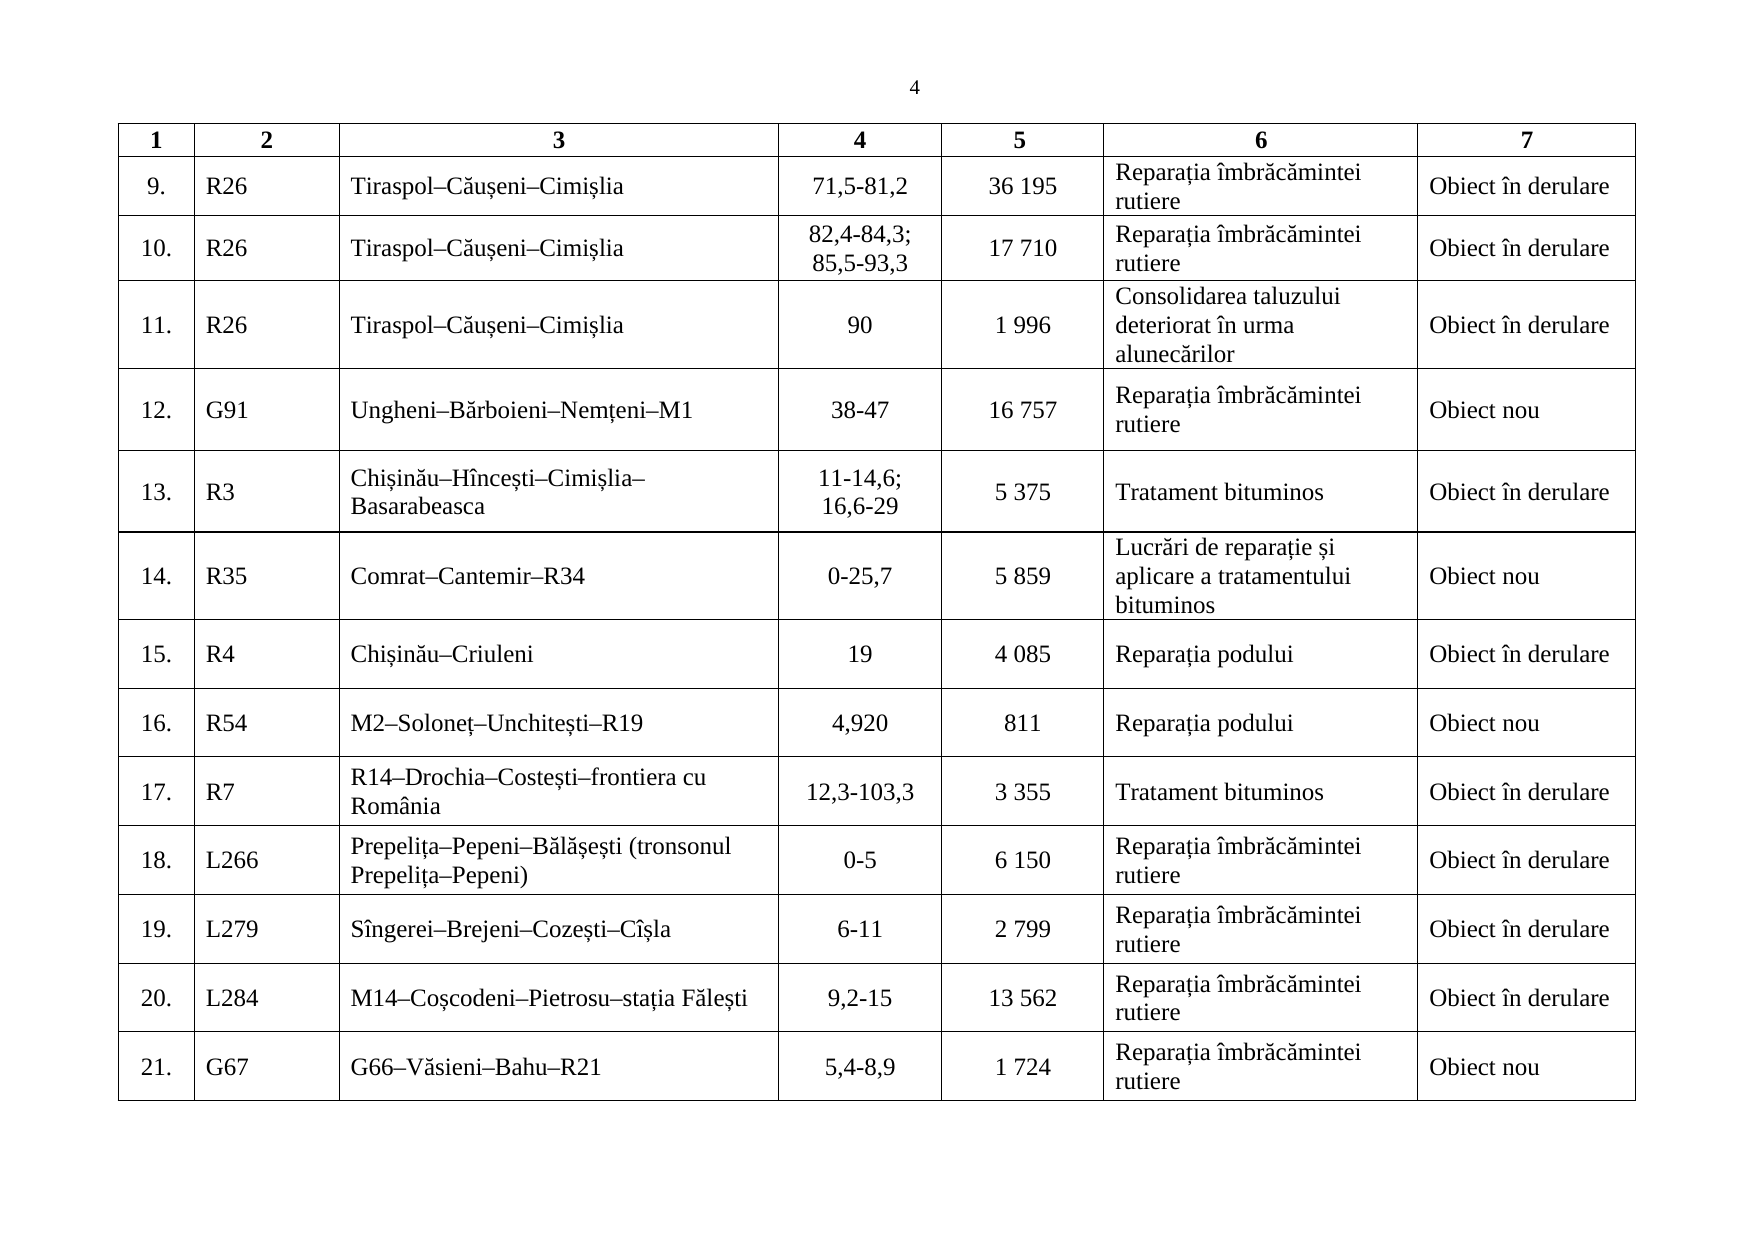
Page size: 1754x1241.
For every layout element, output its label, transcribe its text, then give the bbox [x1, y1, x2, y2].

table_cell Consolidarea taluzului deteriorat în urma alunecărilor [1104, 281, 1417, 367]
table_cell 13. [119, 451, 194, 531]
table_cell 12,3-103,3 [779, 757, 941, 825]
table_cell Chișinău–Hîncești–Cimișlia–Basarabeasca [340, 451, 778, 531]
table_cell Reparația îmbrăcămintei rutiere [1104, 1032, 1417, 1100]
table_cell 20. [119, 964, 194, 1031]
table_cell Ungheni–Bărboieni–Nemțeni–M1 [340, 369, 778, 450]
table_cell Obiect în derulare [1418, 826, 1635, 894]
table_cell Sîngerei–Brejeni–Cozești–Cîșla [340, 895, 778, 962]
table_cell Reparația îmbrăcămintei rutiere [1104, 157, 1417, 214]
table_cell Prepelița–Pepeni–Bălășești (tronsonul Prepelița–Pepeni) [340, 826, 778, 894]
table_cell R14–Drochia–Costești–frontiera cu România [340, 757, 778, 825]
table_header 5 [942, 124, 1103, 156]
table_cell Obiect nou [1418, 1032, 1635, 1100]
table_cell L279 [195, 895, 339, 962]
table_cell Reparația podului [1104, 689, 1417, 756]
table_cell 36 195 [942, 157, 1103, 214]
table_cell Tratament bituminos [1104, 757, 1417, 825]
table_cell 5,4-8,9 [779, 1032, 941, 1100]
table_cell 4 085 [942, 620, 1103, 687]
table_cell Obiect în derulare [1418, 157, 1635, 214]
table_cell 3 355 [942, 757, 1103, 825]
table_cell 0-5 [779, 826, 941, 894]
table_cell 2 799 [942, 895, 1103, 962]
table_cell G67 [195, 1032, 339, 1100]
table_cell M14–Coșcodeni–Pietrosu–stația Fălești [340, 964, 778, 1031]
table_cell Reparația podului [1104, 620, 1417, 687]
table_header 4 [779, 124, 941, 156]
table_cell 19. [119, 895, 194, 962]
table_cell Obiect în derulare [1418, 757, 1635, 825]
table_cell 71,5-81,2 [779, 157, 941, 214]
table_cell Obiect nou [1418, 369, 1635, 450]
table_cell Obiect în derulare [1418, 964, 1635, 1031]
table_cell M2–Soloneț–Unchitești–R19 [340, 689, 778, 756]
table_cell Obiect în derulare [1418, 216, 1635, 280]
table_header 2 [195, 124, 339, 156]
table_header 3 [340, 124, 778, 156]
table_cell 11-14,6; 16,6-29 [779, 451, 941, 531]
table_cell Tiraspol–Căușeni–Cimișlia [340, 216, 778, 280]
table_cell Tiraspol–Căușeni–Cimișlia [340, 281, 778, 367]
table_cell R26 [195, 216, 339, 280]
table_cell 0-25,7 [779, 533, 941, 619]
table_cell R4 [195, 620, 339, 687]
table_cell Tiraspol–Căușeni–Cimișlia [340, 157, 778, 214]
table_cell 17 710 [942, 216, 1103, 280]
table_cell 5 859 [942, 533, 1103, 619]
table_cell R7 [195, 757, 339, 825]
table_cell 10. [119, 216, 194, 280]
table_cell 1 724 [942, 1032, 1103, 1100]
table_cell R54 [195, 689, 339, 756]
table_cell 4,920 [779, 689, 941, 756]
table_cell Obiect nou [1418, 533, 1635, 619]
table_cell 5 375 [942, 451, 1103, 531]
table_cell 12. [119, 369, 194, 450]
table_cell 90 [779, 281, 941, 367]
table_cell Obiect în derulare [1418, 895, 1635, 962]
table_cell Reparația îmbrăcămintei rutiere [1104, 216, 1417, 280]
table_cell 1 996 [942, 281, 1103, 367]
table_cell L284 [195, 964, 339, 1031]
table_cell 9. [119, 157, 194, 214]
table_cell 9,2-15 [779, 964, 941, 1031]
table_cell Obiect în derulare [1418, 620, 1635, 687]
table_cell Reparația îmbrăcămintei rutiere [1104, 895, 1417, 962]
table_cell G66–Văsieni–Bahu–R21 [340, 1032, 778, 1100]
table_cell Reparația îmbrăcămintei rutiere [1104, 369, 1417, 450]
table_header 6 [1104, 124, 1417, 156]
table_cell 38-47 [779, 369, 941, 450]
table_cell Reparația îmbrăcămintei rutiere [1104, 826, 1417, 894]
table_cell 6 150 [942, 826, 1103, 894]
table_cell Lucrări de reparație și aplicare a tratamentului bituminos [1104, 533, 1417, 619]
table_cell Chișinău–Criuleni [340, 620, 778, 687]
table_cell 13 562 [942, 964, 1103, 1031]
table_cell 17. [119, 757, 194, 825]
table_header 1 [119, 124, 194, 156]
table_cell 18. [119, 826, 194, 894]
table_cell 16. [119, 689, 194, 756]
table_cell L266 [195, 826, 339, 894]
table_header 7 [1418, 124, 1635, 156]
table_cell 82,4-84,3; 85,5-93,3 [779, 216, 941, 280]
table_cell 14. [119, 533, 194, 619]
table_cell 16 757 [942, 369, 1103, 450]
table_cell 21. [119, 1032, 194, 1100]
table_cell R26 [195, 281, 339, 367]
table_cell Tratament bituminos [1104, 451, 1417, 531]
table_cell 15. [119, 620, 194, 687]
table_cell R35 [195, 533, 339, 619]
table_cell 6-11 [779, 895, 941, 962]
table_cell R3 [195, 451, 339, 531]
table_cell Reparația îmbrăcămintei rutiere [1104, 964, 1417, 1031]
table_cell Obiect în derulare [1418, 451, 1635, 531]
table_cell 19 [779, 620, 941, 687]
table_cell G91 [195, 369, 339, 450]
table_cell Obiect nou [1418, 689, 1635, 756]
table_cell Comrat–Cantemir–R34 [340, 533, 778, 619]
table_cell R26 [195, 157, 339, 214]
table_cell Obiect în derulare [1418, 281, 1635, 367]
table_cell 11. [119, 281, 194, 367]
table_cell 811 [942, 689, 1103, 756]
